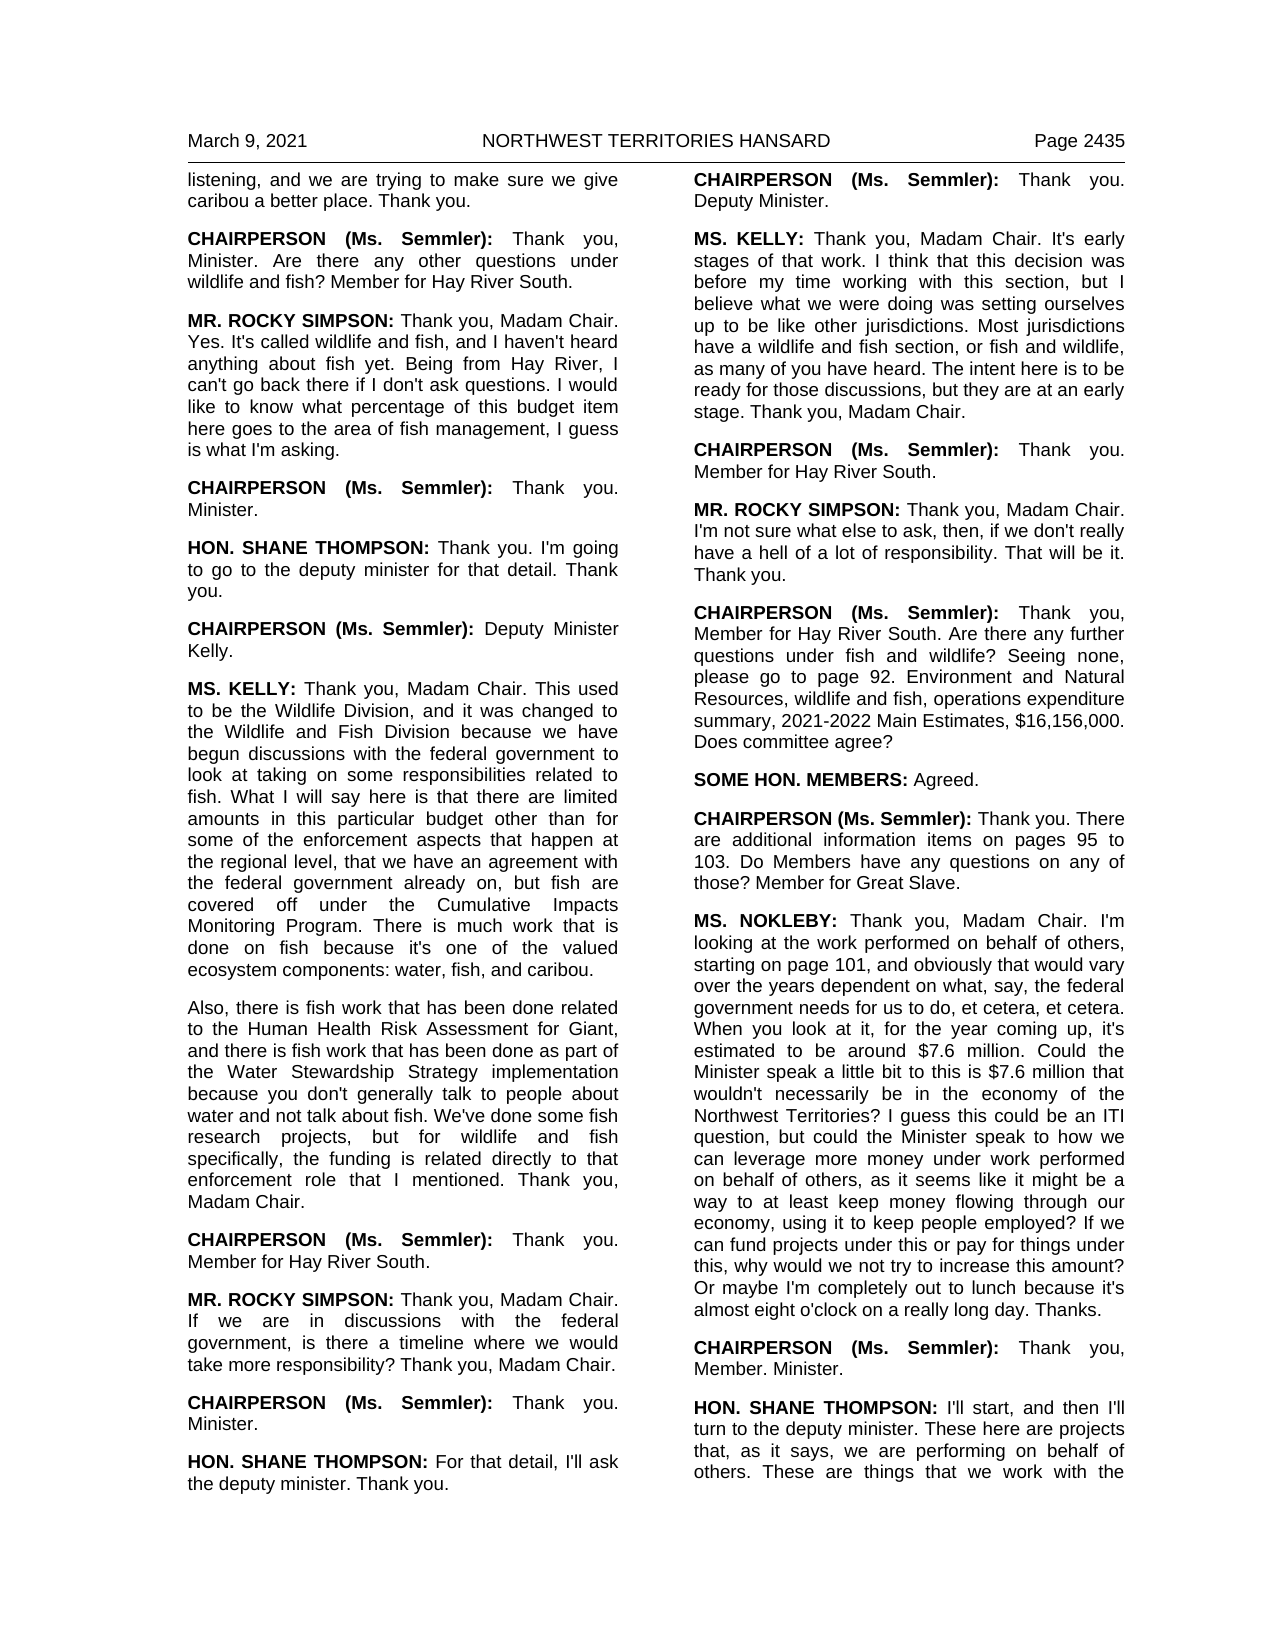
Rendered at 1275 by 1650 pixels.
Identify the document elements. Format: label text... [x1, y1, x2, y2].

text CHAIRPERSON (Ms. Semmler): Thank you. Member for Hay River South. [187, 1229, 619, 1272]
text CHAIRPERSON (Ms. Semmler): Thank you. There are additional information items on pages 95 to 103. Do Members have any questions on any of those? Member for Great Slave. [694, 807, 1125, 894]
text CHAIRPERSON (Ms. Semmler): Thank you, Member for Hay River South. Are there any further questions under fish and wildlife? Seeing none, please go to page 92. Environment and Natural Resources, wildlife and fish, operations expenditure summary, 2021-2022 Main Estimates, $16,156,000. Does committee agree? [694, 602, 1125, 752]
text MR. ROCKY SIMPSON: Thank you, Madam Chair. If we are in discussions with the federal government, is there a timeline where we would take more responsibility? Thank you, Madam Chair. [187, 1289, 619, 1375]
text Also, there is fish work that has been done related to the Human Health Risk Assessment for Giant, and there is fish work that has been done as part of the Water Stewardship Strategy implementation because you don't generally talk to people about water and not talk about fish. We've done some fish research projects, but for wildlife and fish specifically, the funding is related directly to that enforcement role that I mentioned. Thank you, Madam Chair. [187, 997, 619, 1212]
text MS. NOKLEBY: Thank you, Madam Chair. I'm looking at the work performed on behalf of others, starting on page 101, and obviously that would vary over the years dependent on what, say, the federal government needs for us to do, et cetera, et cetera. When you look at it, for the year coming up, it's estimated to be around $7.6 million. Could the Minister speak a little bit to this is $7.6 million that wouldn't necessarily be in the economy of the Northwest Territories? I guess this could be an ITI question, but could the Minister speak to how we can leverage more money under work performed on behalf of others, as it seems like it might be a way to at least keep money flowing through our economy, using it to keep people employed? If we can fund projects under this or pay for things under this, why would we not try to increase this amount? Or maybe I'm completely out to lunch because it's almost eight o'clock on a really long day. Thanks. [694, 910, 1125, 1320]
text MS. KELLY: Thank you, Madam Chair. This used to be the Wildlife Division, and it was changed to the Wildlife and Fish Division because we have begun discussions with the federal government to look at taking on some responsibilities related to fish. What I will say here is that there are limited amounts in this particular budget other than for some of the enforcement aspects that happen at the regional level, that we have an agreement with the federal government already on, but fish are covered off under the Cumulative Impacts Monitoring Program. There is much work that is done on fish because it's one of the valued ecosystem components: water, fish, and caribou. [187, 678, 619, 980]
text CHAIRPERSON (Ms. Semmler): Thank you. Minister. [187, 1392, 619, 1435]
text MR. ROCKY SIMPSON: Thank you, Madam Chair. Yes. It's called wildlife and fish, and I haven't heard anything about fish yet. Being from Hay River, I can't go back there if I don't ask questions. I would like to know what percentage of this budget item here goes to the area of fish management, I guess is what I'm asking. [187, 309, 619, 460]
text CHAIRPERSON (Ms. Semmler): Thank you. Member for Hay River South. [694, 439, 1125, 482]
text HON. SHANE THOMPSON: Thank you. I'm going to go to the deputy minister for that detail. Thank you. [187, 537, 619, 602]
text CHAIRPERSON (Ms. Semmler): Thank you. Deputy Minister. [694, 168, 1125, 211]
text CHAIRPERSON (Ms. Semmler): Thank you. Minister. [187, 477, 619, 520]
text MS. KELLY: Thank you, Madam Chair. It's early stages of that work. I think that this decision was before my time working with this section, but I believe what we were doing was setting ourselves up to be like other jurisdictions. Most jurisdictions have a wildlife and fish section, or fish and wildlife, as many of you have heard. The intent here is to be ready for those discussions, but they are at an early stage. Thank you, Madam Chair. [694, 228, 1125, 422]
text CHAIRPERSON (Ms. Semmler): Deputy Minister Kelly. [187, 618, 619, 661]
text SOME HON. MEMBERS: Agreed. [694, 769, 1125, 791]
text HON. SHANE THOMPSON: For that detail, I'll ask the deputy minister. Thank you. [187, 1451, 619, 1494]
text CHAIRPERSON (Ms. Semmler): Thank you, Member. Minister. [694, 1337, 1125, 1380]
text CHAIRPERSON (Ms. Semmler): Thank you, Minister. Are there any other questions under wildlife and fish? Member for Hay River South. [187, 228, 619, 293]
text MR. ROCKY SIMPSON: Thank you, Madam Chair. I'm not sure what else to ask, then, if we don't really have a hell of a lot of responsibility. That will be it. Thank you. [694, 499, 1125, 585]
